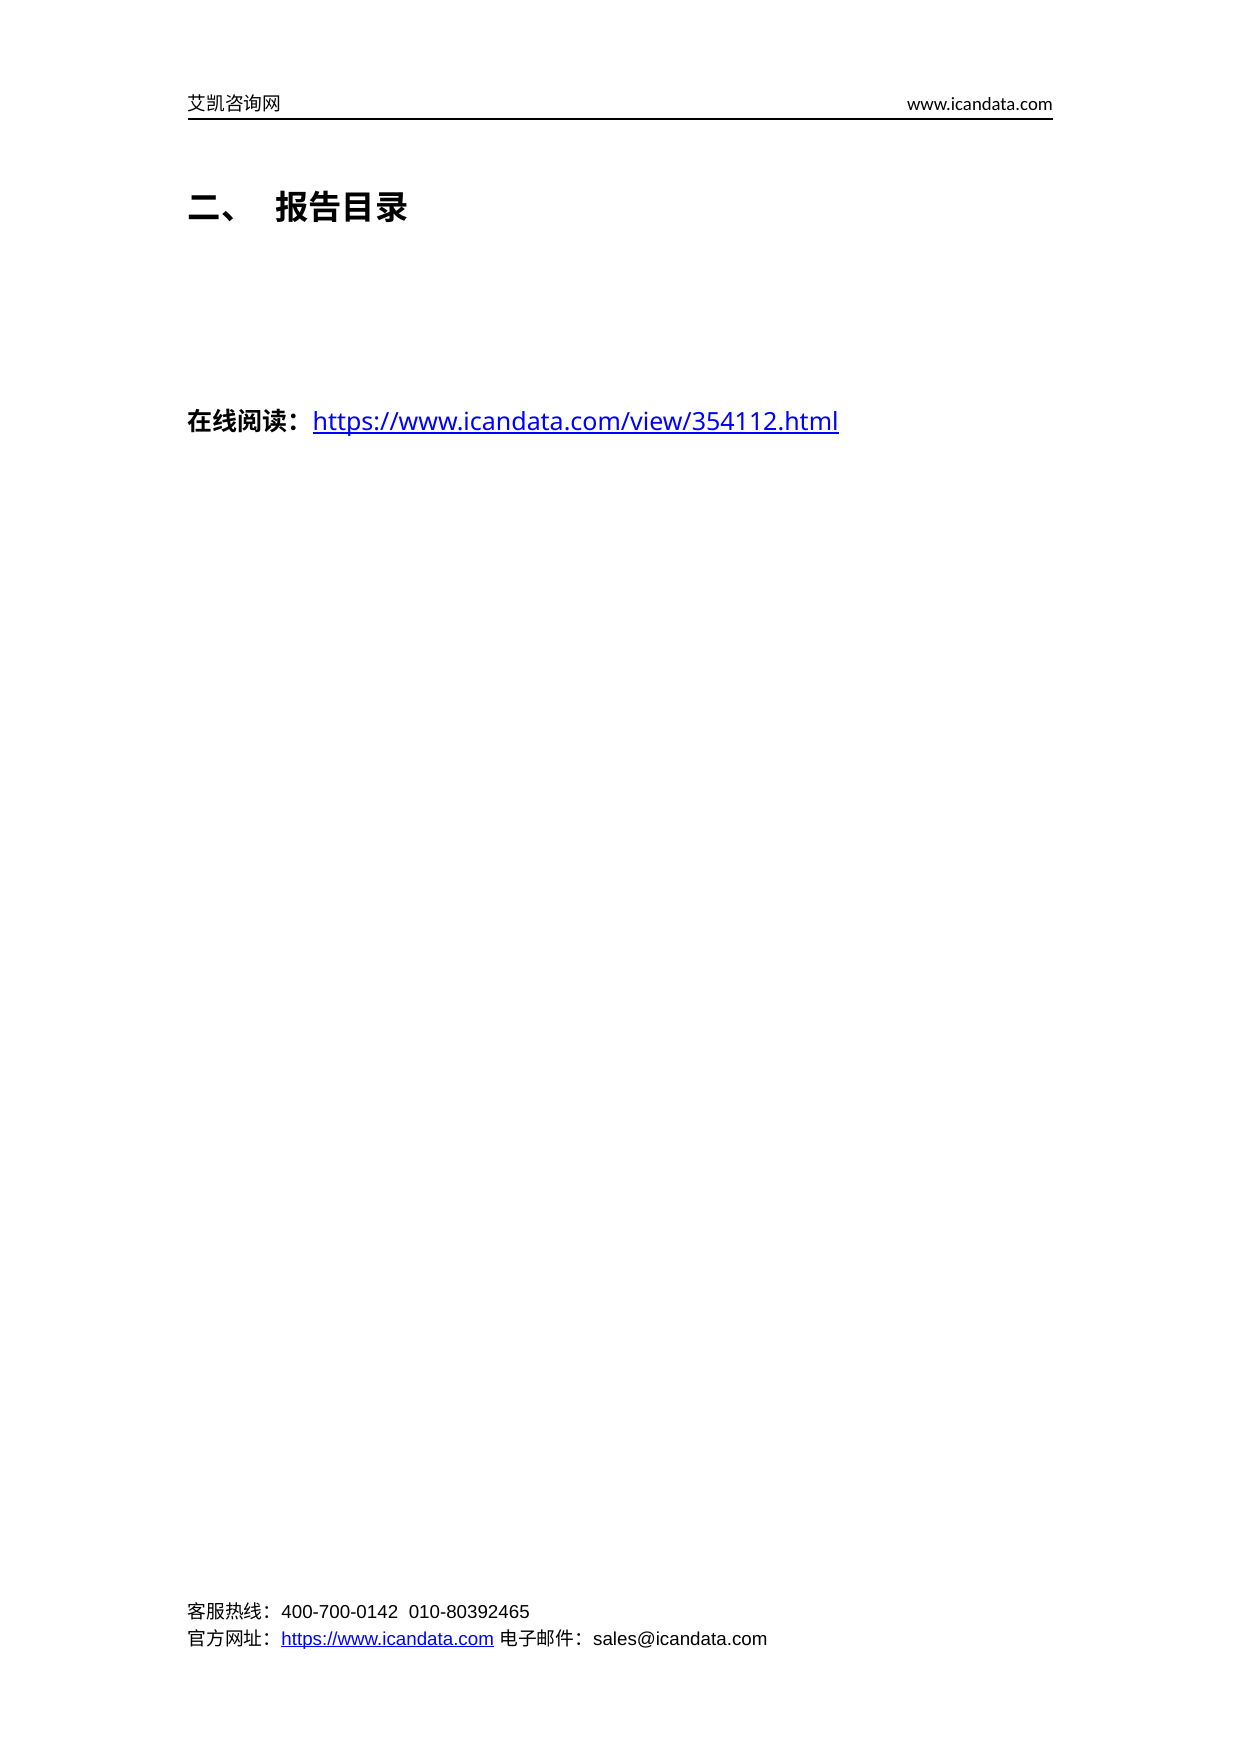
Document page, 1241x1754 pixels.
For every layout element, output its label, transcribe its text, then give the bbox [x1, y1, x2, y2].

subtitle 报告目录 [187, 172, 1053, 237]
text 在线阅读：https://www.icandata.com/view/354112.html [187, 387, 1053, 452]
